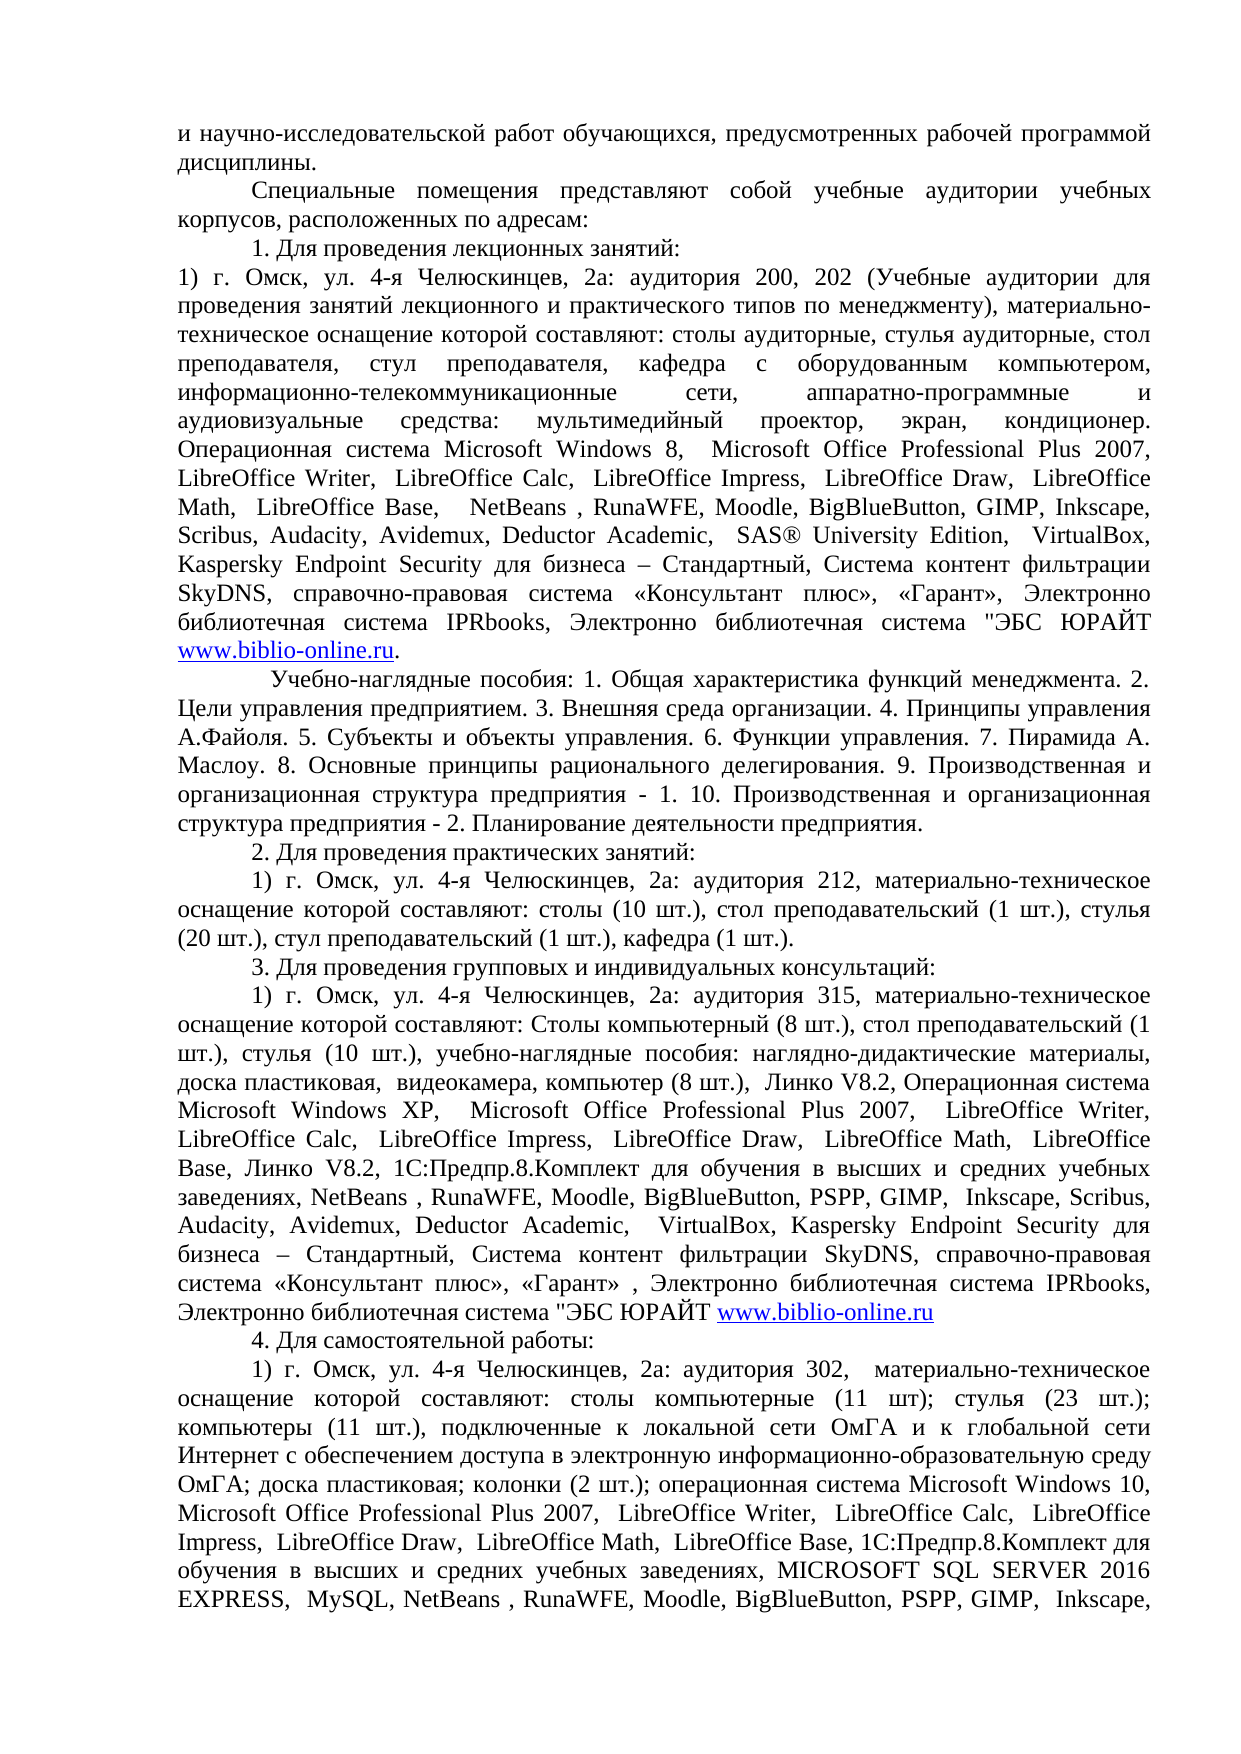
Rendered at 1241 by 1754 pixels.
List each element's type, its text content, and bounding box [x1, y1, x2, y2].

text 1) г. Омск, ул. 4-я Челюскинцев, 2а: аудитория 212, материально-техническое оснащение которой составляют: столы (10 шт.), стол преподавательский (1 шт.), стулья (20 шт.), стул преподавательский (1 шт.), кафедра (1 шт.). [177, 866, 1152, 952]
text 3. Для проведения групповых и индивидуальных консультаций: [177, 952, 1152, 981]
text 2. Для проведения практических занятий: [177, 837, 1152, 866]
text 1) г. Омск, ул. 4-я Челюскинцев, 2а: аудитория 315, материально-техническое оснащение которой составляют: Столы компьютерный (8 шт.), стол преподавательский (1 шт.), стулья (10 шт.), учебно-наглядные пособия: наглядно-дидактические материалы, доска пластиковая, видеокамера, компьютер (8 шт.), Линко V8.2, Операционная система Microsoft Windows XP, Microsoft Office Professional Plus 2007, LibreOffice Writer, LibreOffice Calc, LibreOffice Impress, LibreOffice Draw, LibreOffice Math, LibreOffice Base, Линко V8.2, 1С:Предпр.8.Комплект для обучения в высших и средних учебных заведениях, NetBeans , RunaWFE, Moodle, BigBlueButton, PSPP, GIMP, Inkscape, Scribus, Audacity, Avidemux, Deductor Academic, VirtualBox, Kaspersky Endpoint Security для бизнеса – Стандартный, Система контент фильтрации SkyDNS, справочно-правовая система «Консультант плюс», «Гарант» , Электронно библиотечная система IPRbooks, Электронно библиотечная система "ЭБС ЮРАЙТ www.biblio-online.ru [177, 981, 1152, 1326]
text 1) г. Омск, ул. 4-я Челюскинцев, 2а: аудитория 200, 202 (Учебные аудитории для проведения занятий лекционного и практического типов по менеджменту), материально-техническое оснащение которой составляют: столы аудиторные, стулья аудиторные, стол преподавателя, стул преподавателя, кафедра с оборудованным компьютером, информационно-телекоммуникационные сети, аппаратно-программные и аудиовизуальные средства: мультимедийный проектор, экран, кондиционер. Операционная система Microsoft Windows 8, Microsoft Office Professional Plus 2007, LibreOffice Writer, LibreOffice Calc, LibreOffice Impress, LibreOffice Draw, LibreOffice Math, LibreOffice Base, NetBeans , RunaWFE, Moodle, BigBlueButton, GIMP, Inkscape, Scribus, Audacity, Avidemux, Deductor Academic, SAS® University Edition, VirtualBox, Kaspersky Endpoint Security для бизнеса – Стандартный, Система контент фильтрации SkyDNS, справочно-правовая система «Консультант плюс», «Гарант», Электронно библиотечная система IPRbooks, Электронно библиотечная система "ЭБС ЮРАЙТ www.biblio-online.ru. [177, 262, 1152, 664]
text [177, 1354, 1152, 1613]
text 4. Для самостоятельной работы: [177, 1326, 1152, 1354]
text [177, 118, 1152, 176]
text Учебно-наглядные пособия: 1. Общая характеристика функций менеджмента. 2. Цели управления предприятием. 3. Внешняя среда организации. 4. Принципы управления А.Файоля. 5. Субъекты и объекты управления. 6. Функции управления. 7. Пирамида А. Маслоу. 8. Основные принципы рационального делегирования. 9. Производственная и организационная структура предприятия - 1. 10. Производственная и организационная структура предприятия - 2. Планирование деятельности предприятия. [177, 664, 1152, 837]
text 1. Для проведения лекционных занятий: [177, 233, 1152, 262]
text Специальные помещения представляют собой учебные аудитории учебных корпусов, расположенных по адресам: [177, 176, 1152, 233]
